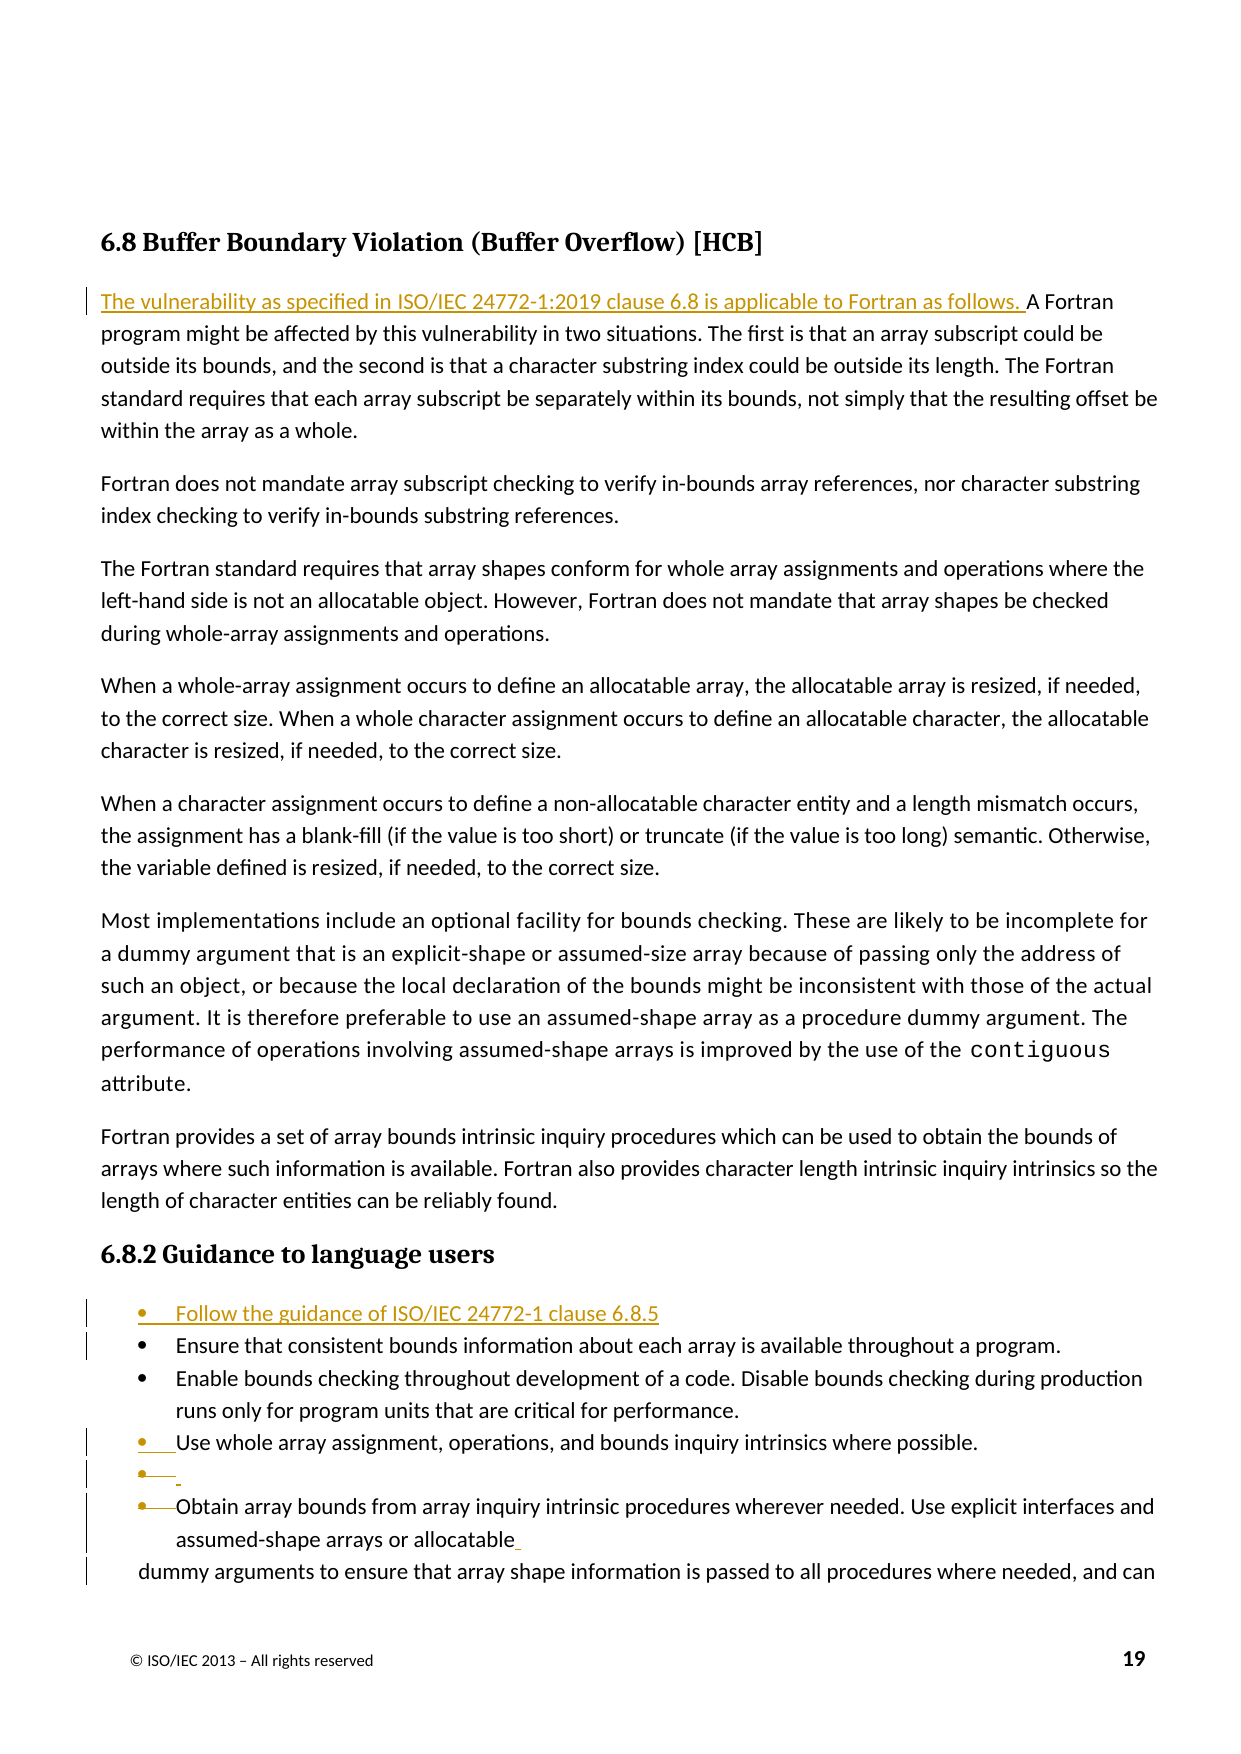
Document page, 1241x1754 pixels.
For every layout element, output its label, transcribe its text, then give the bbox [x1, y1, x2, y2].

text Enable bounds checking throughout development of a code. Disable bounds checking during production runs only for program units that are critical for performance. [138, 1364, 1164, 1424]
list Use whole array assignment, operations, and bounds inquiry intrinsics where possible. [138, 1428, 1164, 1456]
text Most implementations include an optional facility for bounds checking. These are likely to be incomplete for a dummy argument that is an explicit-shape or assumed-size array because of passing only the address of such an object, or because the local declaration of the bounds might be inconsistent with those of the actual argument. It is therefore preferable to use an assumed-shape array as a procedure dummy argument. The performance of operations involving assumed-shape arrays is improved by the use of the contiguous attribute. [101, 906, 1164, 1097]
text Fortran does not mandate array subscript checking to verify in-bounds array references, nor character substring index checking to verify in-bounds substring references. [101, 469, 1164, 529]
text The Fortran standard requires that array shapes conform for whole array assignments and operations where the left-hand side is not an allocatable object. However, Fortran does not mandate that array shapes be checked during whole-array assignments and operations. [101, 554, 1164, 647]
subtitle 6.8 Buffer Boundary Violation (Buffer Overflow) [HCB] [101, 227, 1164, 258]
text When a character assignment occurs to define a non-allocatable character entity and a length mismatch occurs, the assignment has a blank-fill (if the value is too short) or truncate (if the value is too long) semantic. Otherwise, the variable defined is resized, if needed, to the correct size. [101, 789, 1164, 881]
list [138, 1557, 1164, 1585]
text When a whole-array assignment occurs to define an allocatable array, the allocatable array is resized, if needed, to the correct size. When a whole character assignment occurs to define an allocatable character, the allocatable character is resized, if needed, to the correct size. [101, 672, 1164, 764]
text A Fortran program might be affected by this vulnerability in two situations. The first is that an array subscript could be outside its bounds, and the second is that a character substring index could be outside its length. The Fortran standard requires that each array subscript be separately within its bounds, not simply that the resulting offset be within the array as a whole. [101, 287, 1164, 444]
text Fortran provides a set of array bounds intrinsic inquiry procedures which can be used to obtain the bounds of arrays where such information is available. Fortran also provides character length intrinsic inquiry intrinsics so the length of character entities can be reliably found. [101, 1122, 1164, 1214]
subtitle 6.8.2 Guidance to language users [101, 1239, 1164, 1270]
text Ensure that consistent bounds information about each array is available throughout a program. [138, 1332, 1164, 1359]
list Obtain array bounds from array inquiry intrinsic procedures wherever needed. Use explicit interfaces and assumed-shape arrays or allocatable [138, 1492, 1164, 1553]
